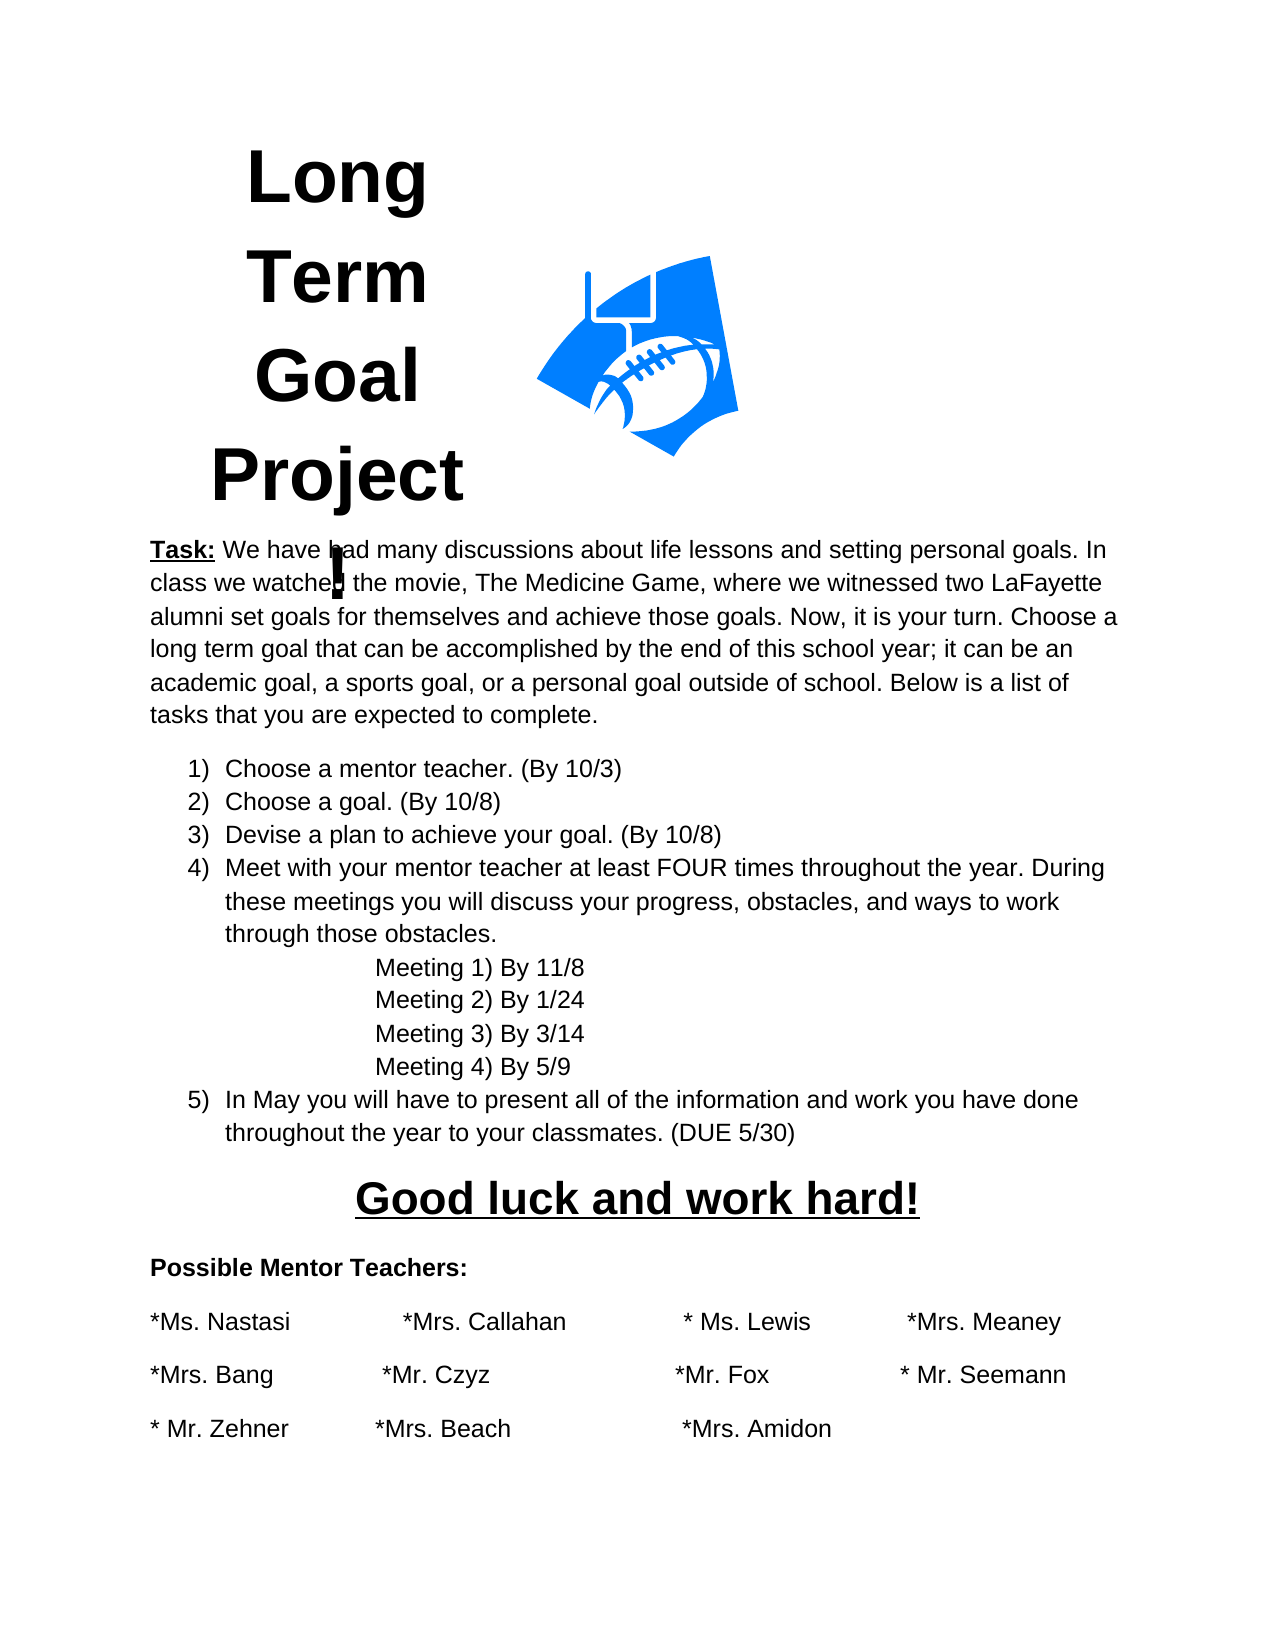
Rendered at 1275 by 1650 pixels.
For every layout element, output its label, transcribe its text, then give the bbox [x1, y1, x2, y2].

list Meeting 3) By 3/14 [375, 1018, 1125, 1047]
list Meet with your mentor teacher at least FOUR times throughout the year. During these meetings you will discuss your progress, obstacles, and ways to work through those obstacles. [187, 853, 1125, 948]
text Good luck and work hard! [150, 1171, 1125, 1224]
text *Ms. Nastasi *Mrs. Callahan * Ms. Lewis *Mrs. Meaney [150, 1307, 1125, 1335]
text Task: We have had many discussions about life lessons and setting personal goals. In class we watched the movie, The Medicine Game, where we witnessed two LaFayette alumni set goals for themselves and achieve those goals. Now, it is your turn. Choose a long term goal that can be accomplished by the end of this school year; it can be an academic goal, a sports goal, or a personal goal outside of school. Below is a list of tasks that you are expected to complete. [150, 535, 1125, 729]
list Meeting 1) By 11/8 [375, 952, 1125, 981]
list Meeting 2) By 1/24 [375, 986, 1125, 1014]
list In May you will have to present all of the information and work you have done throughout the year to your classmates. (DUE 5/30) [187, 1084, 1125, 1146]
text * Mr. Zehner *Mrs. Beach *Mrs. Amidon [150, 1414, 1125, 1443]
text Possible Mentor Teachers: [150, 1253, 1125, 1282]
text *Mrs. Bang *Mr. Czyz *Mr. Fox * Mr. Seemann [150, 1361, 1125, 1389]
list Devise a plan to achieve your goal. (By 10/8) [187, 820, 1125, 849]
list Choose a goal. (By 10/8) [187, 787, 1125, 816]
list Meeting 4) By 5/9 [375, 1052, 1125, 1080]
list Choose a mentor teacher. (By 10/3) [187, 754, 1125, 783]
